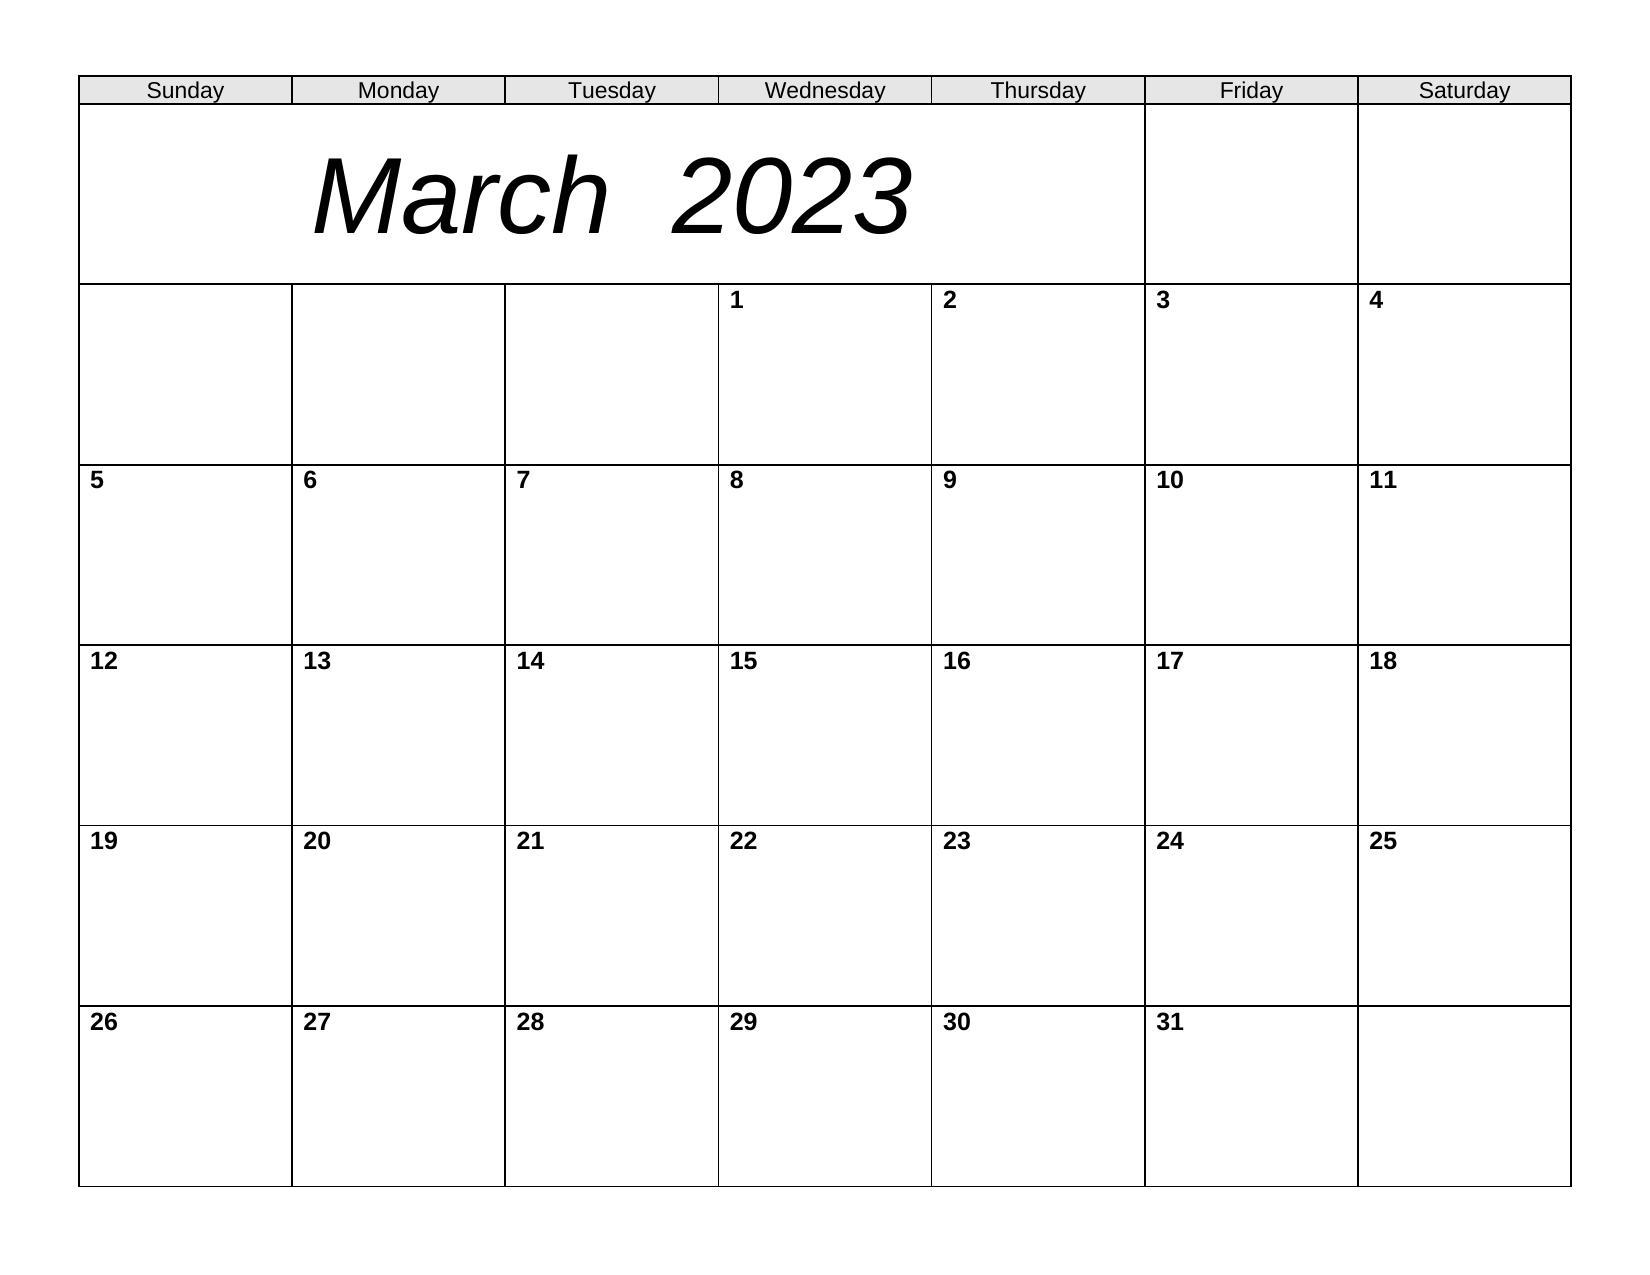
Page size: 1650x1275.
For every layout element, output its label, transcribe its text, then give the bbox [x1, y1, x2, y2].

table_cell 29 [719, 1007, 931, 1186]
table_cell 11 [1359, 466, 1570, 644]
table_cell [1359, 1007, 1570, 1186]
table_cell 15 [719, 646, 931, 825]
table_cell 24 [1146, 826, 1357, 1005]
table_cell 27 [293, 1007, 504, 1186]
table_cell 9 [932, 466, 1144, 644]
table_header Friday [1146, 77, 1357, 103]
table_cell [1146, 105, 1357, 283]
table_header Monday [293, 77, 504, 103]
table_cell [80, 285, 291, 464]
table_cell March 2023 [80, 105, 1144, 283]
table_cell 8 [719, 466, 931, 644]
table_cell 30 [932, 1007, 1144, 1186]
table_cell 17 [1146, 646, 1357, 825]
table_cell 12 [80, 646, 291, 825]
table_cell 10 [1146, 466, 1357, 644]
table_cell 5 [80, 466, 291, 644]
table_cell [1359, 105, 1570, 283]
table_cell 18 [1359, 646, 1570, 825]
table_cell 4 [1359, 285, 1570, 464]
table_cell 2 [932, 285, 1144, 464]
table_cell 28 [506, 1007, 718, 1186]
table_cell [506, 285, 718, 464]
table_cell 3 [1146, 285, 1357, 464]
table_cell 20 [293, 826, 504, 1005]
table_header Tuesday [506, 77, 718, 103]
table_header Thursday [932, 77, 1144, 103]
table_cell [293, 285, 504, 464]
table_cell 6 [293, 466, 504, 644]
table_header Saturday [1359, 77, 1570, 103]
table_cell 7 [506, 466, 718, 644]
table_cell 21 [506, 826, 718, 1005]
table_cell 19 [80, 826, 291, 1005]
table_cell 16 [932, 646, 1144, 825]
table_header Sunday [80, 77, 291, 103]
table_cell 23 [932, 826, 1144, 1005]
table_cell 31 [1146, 1007, 1357, 1186]
table_cell 1 [719, 285, 931, 464]
table_cell 22 [719, 826, 931, 1005]
table_cell 14 [506, 646, 718, 825]
table_cell 25 [1359, 826, 1570, 1005]
table_header Wednesday [719, 77, 931, 103]
table_cell 26 [80, 1007, 291, 1186]
table_cell 13 [293, 646, 504, 825]
